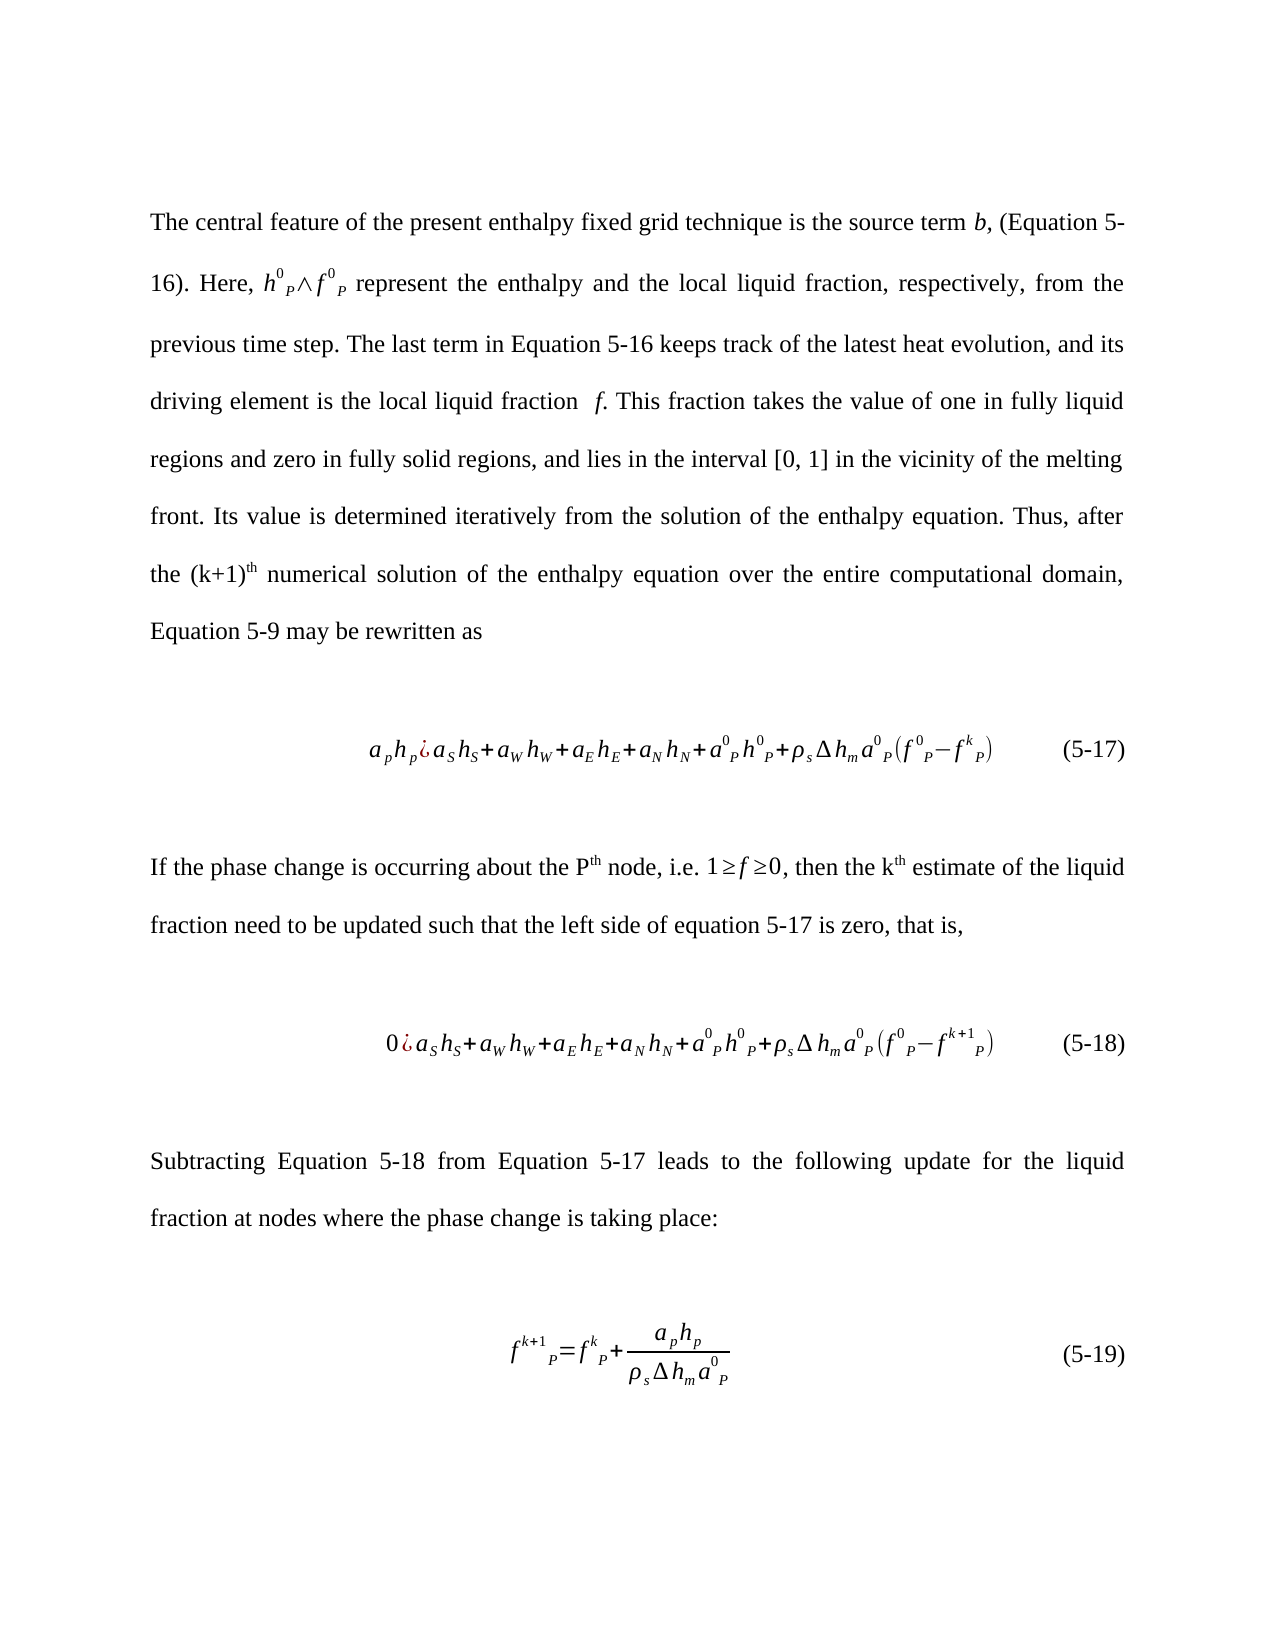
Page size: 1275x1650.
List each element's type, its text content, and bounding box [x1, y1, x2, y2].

text If the phase change is occurring about the Pth node, i.e. , then the kth estimate of the liquid fraction need to be updated such that the left side of equation 5-17 is zero, that is, [150, 852, 1125, 938]
text The central feature of the present enthalpy fixed grid technique is the source term b, (Equation 5-16). Here, represent the enthalpy and the local liquid fraction, respectively, from the previous time step. The last term in Equation 5-16 keeps track of the latest heat evolution, and its driving element is the local liquid fraction f. This fraction takes the value of one in fully liquid regions and zero in fully solid regions, and lies in the interval [0, 1] in the vicinity of the melting front. Its value is determined iteratively from the solution of the enthalpy equation. Thus, after the (k+1)th numerical solution of the enthalpy equation over the entire computational domain, Equation 5-9 may be rewritten as [150, 207, 1125, 645]
text (5-17) [150, 731, 1125, 766]
text Subtracting Equation 5-18 from Equation 5-17 leads to the following update for the liquid fraction at nodes where the phase change is taking place: [150, 1146, 1125, 1232]
text (5-19) [150, 1318, 1125, 1388]
text (5-18) [150, 1025, 1125, 1060]
